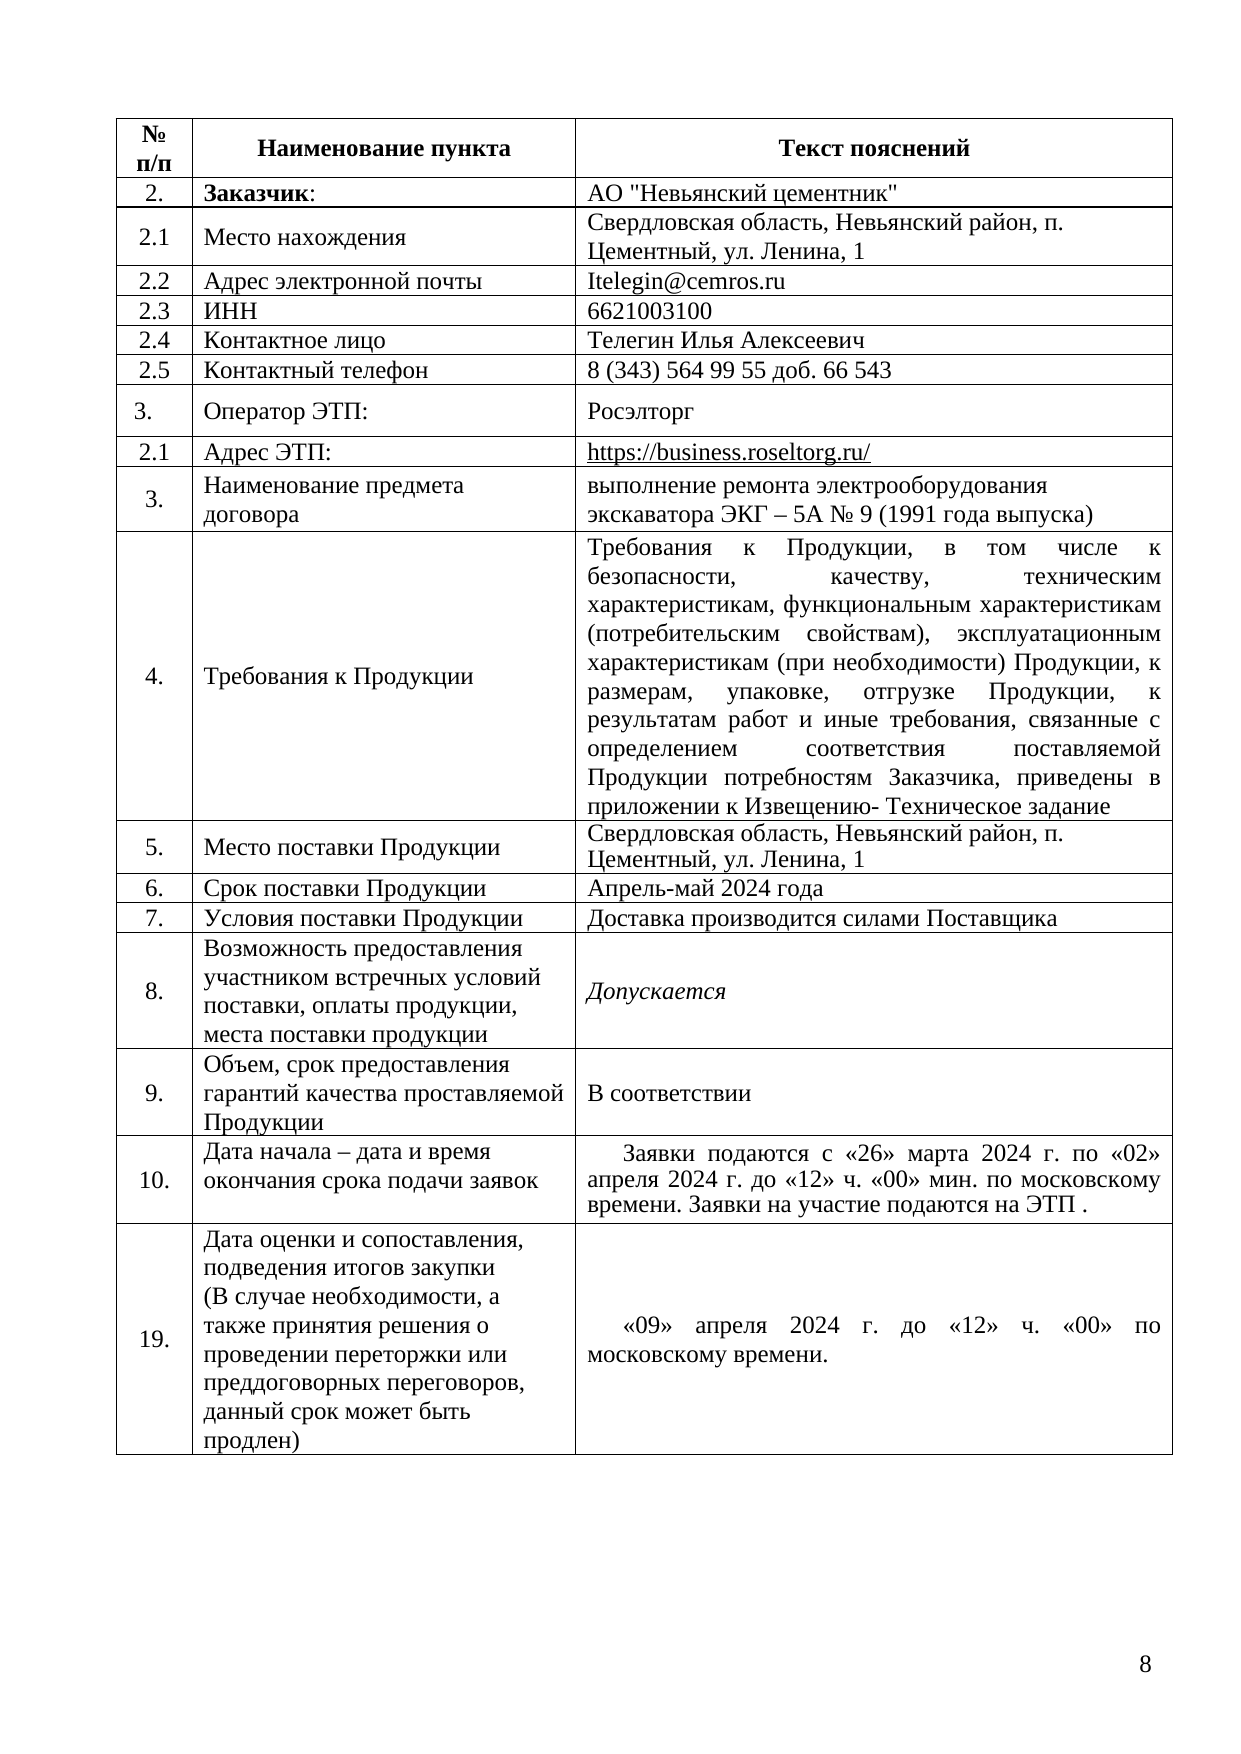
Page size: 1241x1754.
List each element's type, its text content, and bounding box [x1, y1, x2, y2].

table_cell Требования к Продукции [193, 532, 575, 819]
table_cell 6621003100 [576, 296, 1172, 324]
table_header Наименование пункта [193, 119, 575, 177]
table_cell 4. [117, 532, 192, 819]
table_cell 2.1 [117, 437, 192, 466]
table_cell Свердловская область, Невьянский район, п. Цементный, ул. Ленина, 1 [576, 821, 1172, 872]
table_header № п/п [117, 119, 192, 177]
table_cell В соответствии [576, 1049, 1172, 1135]
table_cell Объем, срок предоставления гарантий качества проставляемой Продукции [193, 1049, 575, 1135]
table_cell 7. [117, 903, 192, 932]
table_cell 3. [117, 467, 192, 531]
table_cell Itelegin@cemros.ru [576, 266, 1172, 295]
table_cell Допускается [576, 933, 1172, 1048]
table_cell Место нахождения [193, 208, 575, 265]
table_cell «09» апреля 2024 г. до «12» ч. «00» по московскому времени. [576, 1224, 1172, 1454]
table_cell Требования к Продукции, в том числе к безопасности, качеству, техническим характеристикам, функциональным характеристикам (потребительским свойствам), эксплуатационным характеристикам (при необходимости) Продукции, к размерам, упаковке, отгрузке Продукции, к результатам работ и иные требования, связанные с определением соответствия поставляемой Продукции потребностям Заказчика, приведены в приложении к Извещению- Техническое задание [576, 532, 1172, 819]
table_cell 19. [117, 1224, 192, 1454]
table_cell Место поставки Продукции [193, 821, 575, 872]
table_cell Контактный телефон [193, 355, 575, 384]
table_cell Адрес ЭТП: [193, 437, 575, 466]
table_cell Адрес электронной почты [193, 266, 575, 295]
table_cell Росэлторг [576, 385, 1172, 436]
table_cell Апрель-май 2024 года [576, 874, 1172, 902]
table_cell ИНН [193, 296, 575, 324]
table_cell 2.4 [117, 326, 192, 354]
table_cell 6. [117, 874, 192, 902]
table_cell Контактное лицо [193, 326, 575, 354]
table_cell https://business.roseltorg.ru/ [576, 437, 1172, 466]
table_cell Срок поставки Продукции [193, 874, 575, 902]
table_header Текст пояснений [576, 119, 1172, 177]
table_cell 2.1 [117, 208, 192, 265]
table_cell Доставка производится силами Поставщика [576, 903, 1172, 932]
table_cell Телегин Илья Алексеевич [576, 326, 1172, 354]
table_cell 9. [117, 1049, 192, 1135]
table_cell Заказчик: [193, 178, 575, 206]
table_cell 10. [117, 1136, 192, 1223]
table_cell 2.2 [117, 266, 192, 295]
table_cell 8. [117, 933, 192, 1048]
table_cell Заявки подаются с «26» марта 2024 г. по «02» апреля 2024 г. до «12» ч. «00» мин. по московскому времени. Заявки на участие подаются на ЭТП . [576, 1136, 1172, 1223]
table_cell Свердловская область, Невьянский район, п. Цементный, ул. Ленина, 1 [576, 208, 1172, 265]
table_cell Дата начала – дата и время окончания срока подачи заявок [193, 1136, 575, 1223]
table_cell 2. [117, 178, 192, 206]
table_cell 3. [117, 385, 192, 436]
table_cell АО "Невьянский цементник" [576, 178, 1172, 206]
table_cell выполнение ремонта электрооборудования экскаватора ЭКГ – 5А № 9 (1991 года выпуска) [576, 467, 1172, 531]
table_cell Условия поставки Продукции [193, 903, 575, 932]
table_cell 5. [117, 821, 192, 872]
table_cell 2.3 [117, 296, 192, 324]
table_cell Наименование предмета договора [193, 467, 575, 531]
table_cell 2.5 [117, 355, 192, 384]
table_cell Дата оценки и сопоставления, подведения итогов закупки (В случае необходимости, а также принятия решения о проведении переторжки или преддоговорных переговоров, данный срок может быть продлен) [193, 1224, 575, 1454]
table_cell 8 (343) 564 99 55 доб. 66 543 [576, 355, 1172, 384]
table_cell Возможность предоставления участником встречных условий поставки, оплаты продукции, места поставки продукции [193, 933, 575, 1048]
table_cell Оператор ЭТП: [193, 385, 575, 436]
